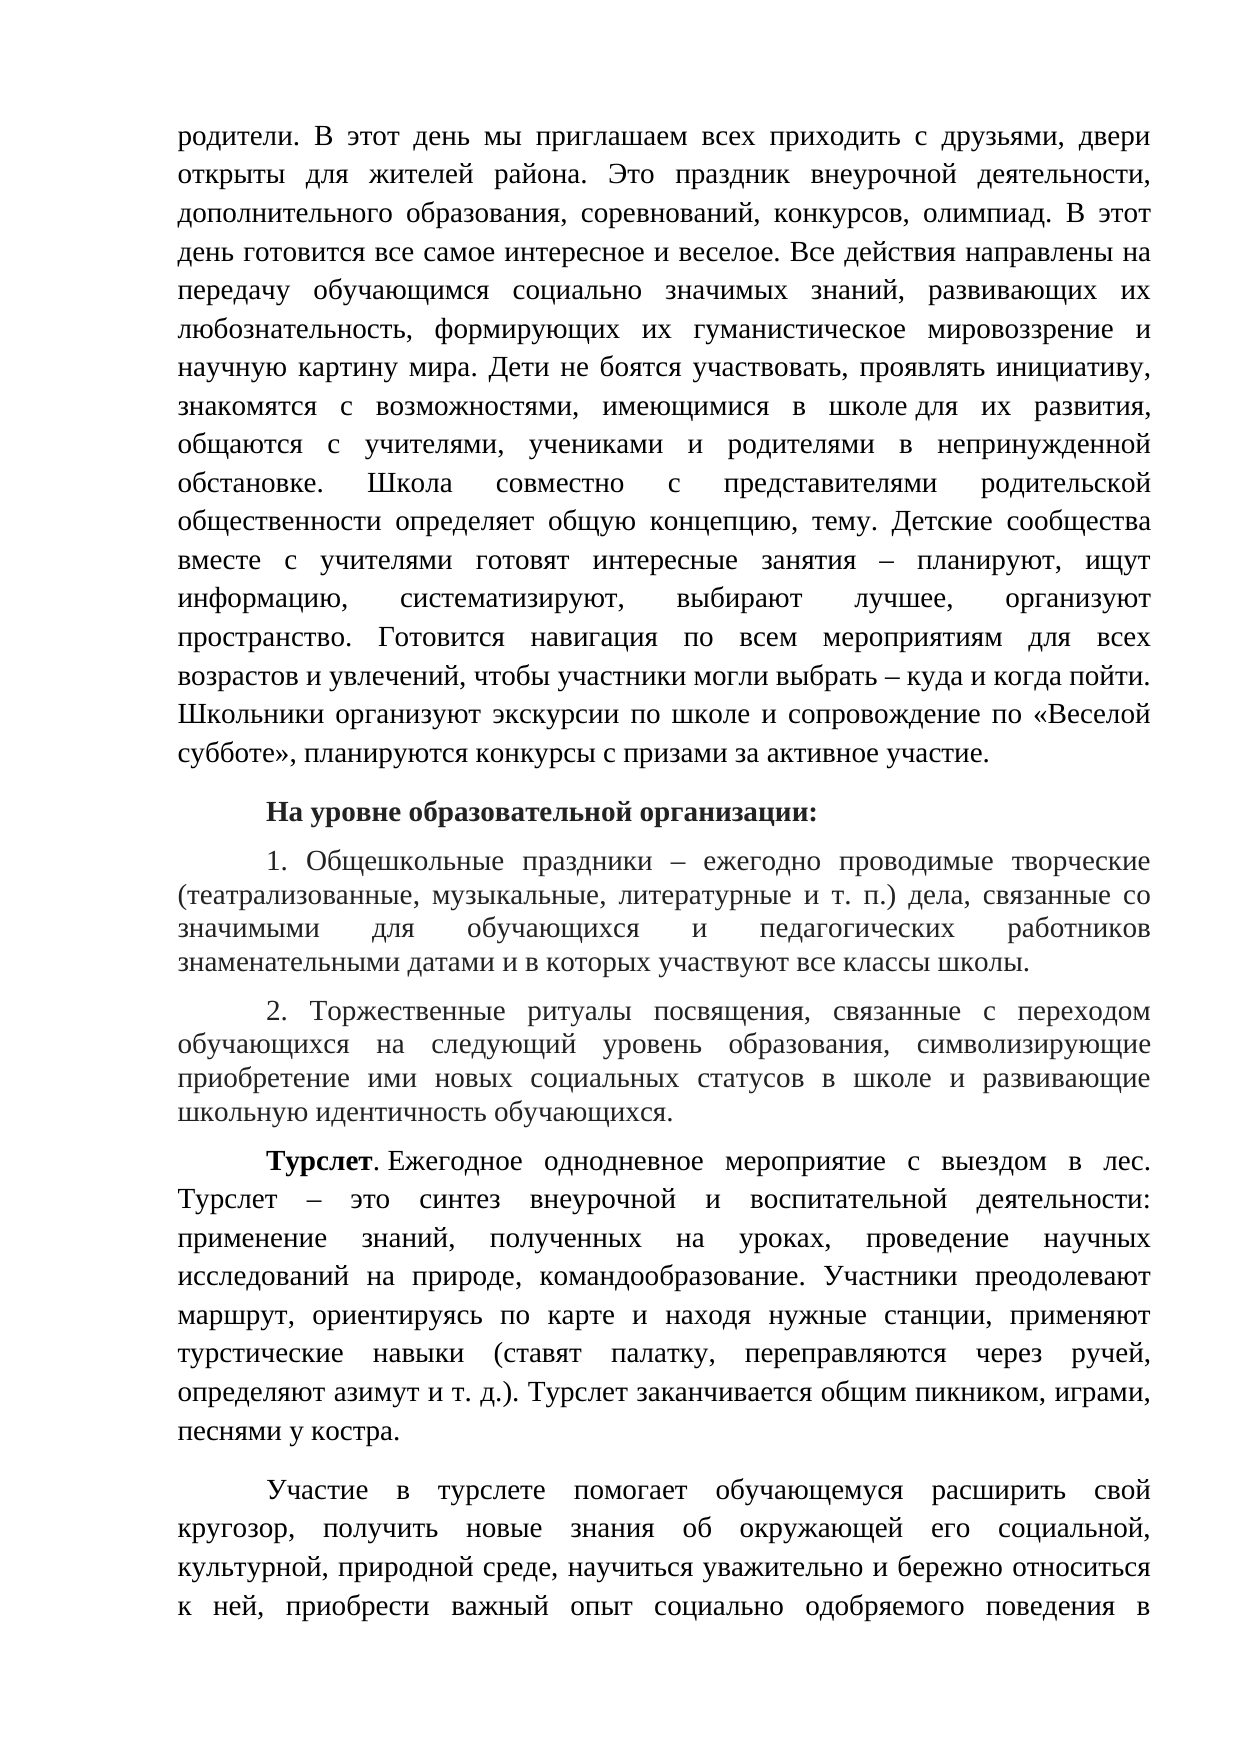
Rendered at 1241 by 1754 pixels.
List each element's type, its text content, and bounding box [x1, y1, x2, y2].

text 1. Общешкольные праздники – ежегодно проводимые творческие (театрализованные, музыкальные, литературные и т. п.) дела, связанные со значимыми для обучающихся и педагогических работников знаменательными датами и в которых участвуют все классы школы. [177, 843, 1152, 977]
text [177, 118, 1152, 768]
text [177, 1472, 1152, 1621]
text Турслет. Ежегодное однодневное мероприятие с выездом в лес. Турслет – это синтез внеурочной и воспитательной деятельности: применение знаний, полученных на уроках, проведение научных исследований на природе, командообразование. Участники преодолевают маршрут, ориентируясь по карте и находя нужные станции, применяют турстические навыки (ставят палатку, переправляются через ручей, определяют азимут и т. д.). Турслет заканчивается общим пикником, играми, песнями у костра. [177, 1143, 1152, 1446]
text 2. Торжественные ритуалы посвящения, связанные с переходом обучающихся на следующий уровень образования, символизирующие приобретение ими новых социальных статусов в школе и развивающие школьную идентичность обучающихся. [177, 993, 1152, 1127]
text На уровне образовательной организации: [177, 794, 1152, 828]
